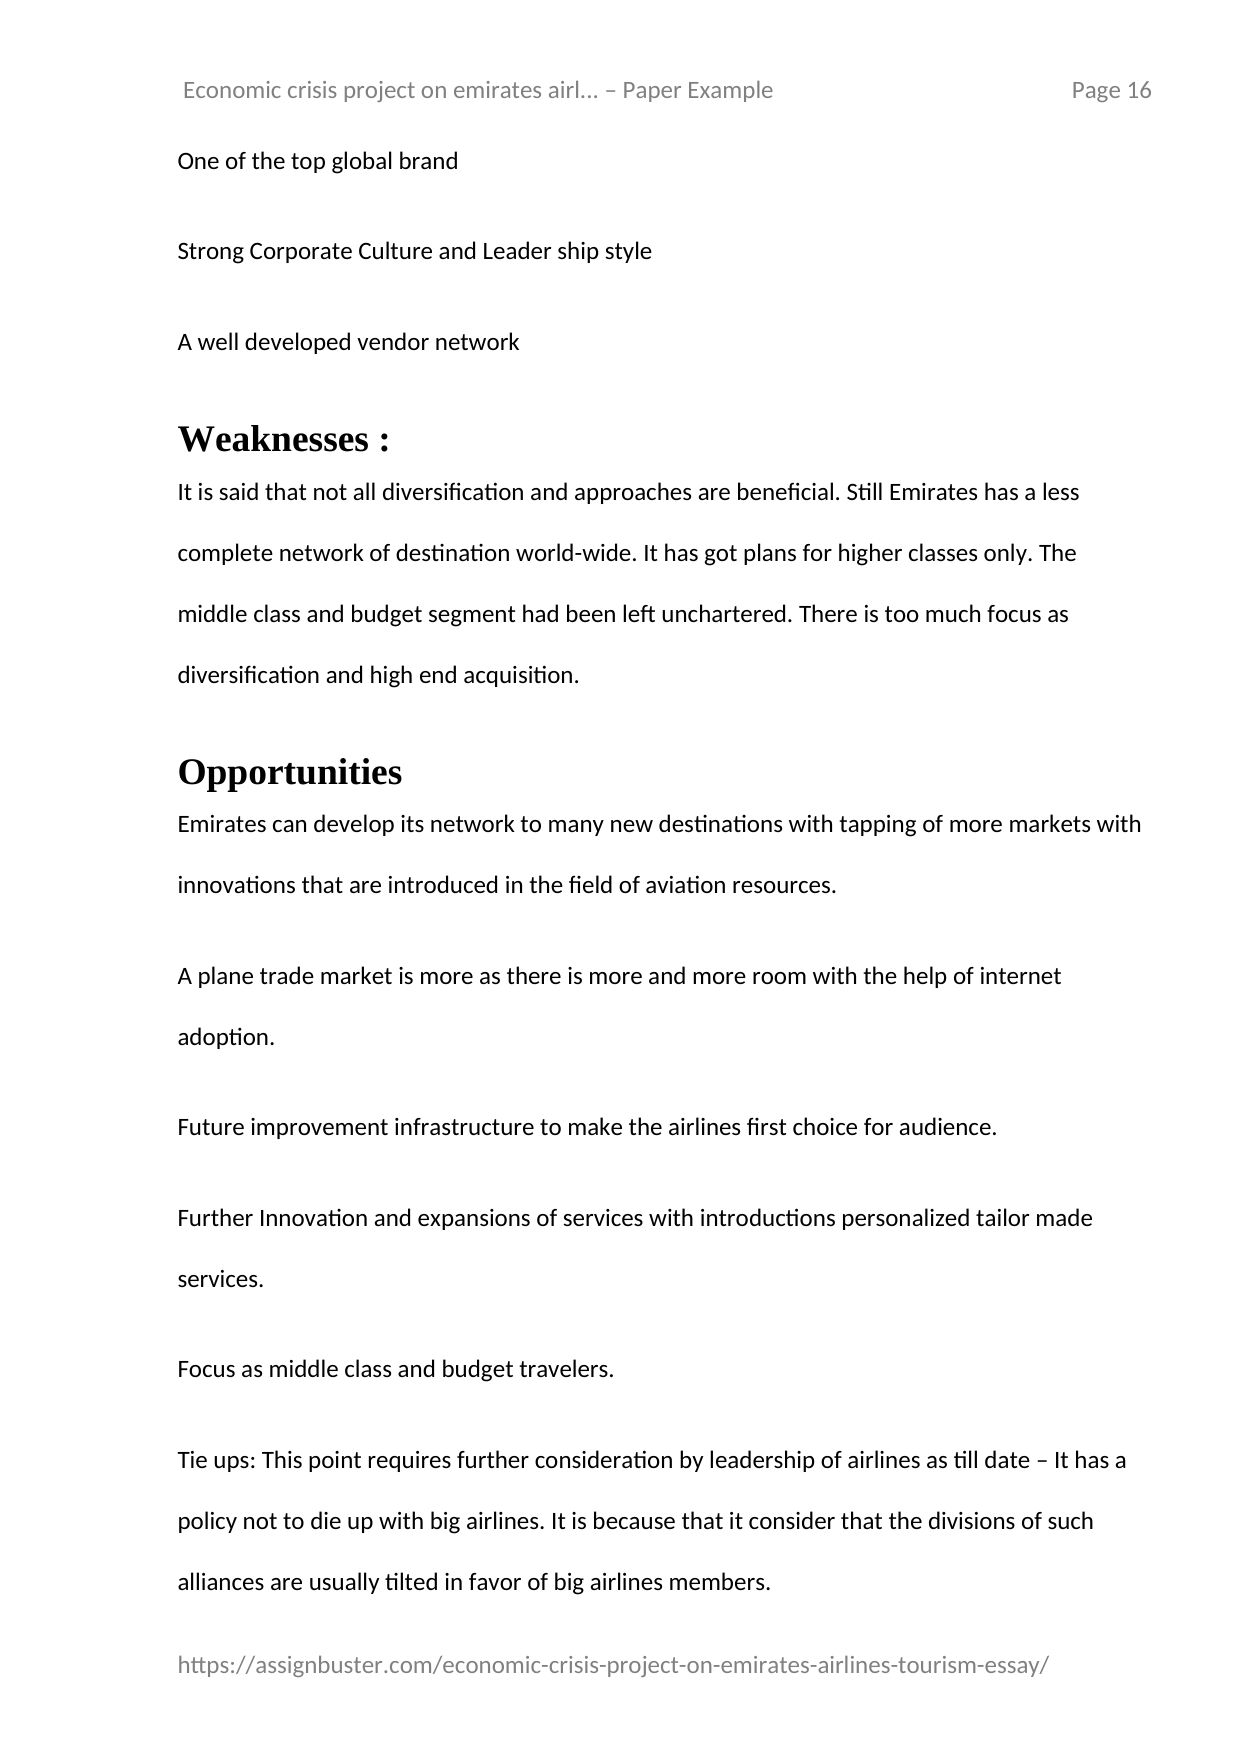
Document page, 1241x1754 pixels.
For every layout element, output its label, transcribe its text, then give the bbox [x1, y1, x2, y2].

text Focus as middle class and budget travelers. [177, 1353, 1152, 1384]
text Further Innovation and expansions of services with introductions personalized tailor made services. [177, 1202, 1152, 1293]
text Future improvement infrastructure to make the airlines first choice for audience. [177, 1111, 1152, 1142]
text It is said that not all diversification and approaches are beneficial. Still Emirates has a less complete network of destination world-wide. It has got plans for higher classes only. The middle class and budget segment had been left unchartered. There is too much focus as diversification and high end acquisition. [177, 476, 1152, 689]
subtitle Weaknesses : [177, 417, 1152, 460]
text Strong Corporate Culture and Leader ship style [177, 236, 1152, 266]
text A well developed vendor network [177, 326, 1152, 357]
text A plane trade market is more as there is more and more room with the help of internet adoption. [177, 960, 1152, 1051]
text Emirates can develop its network to many new destinations with tapping of more markets with innovations that are introduced in the field of aviation resources. [177, 808, 1152, 900]
text Tie ups: This point requires further consideration by leadership of airlines as till date – It has a policy not to die up with big airlines. It is because that it consider that the divisions of such alliances are usually tilted in favor of big airlines members. [177, 1444, 1152, 1597]
subtitle Opportunities [177, 749, 1152, 792]
text One of the top global brand [177, 145, 1152, 176]
